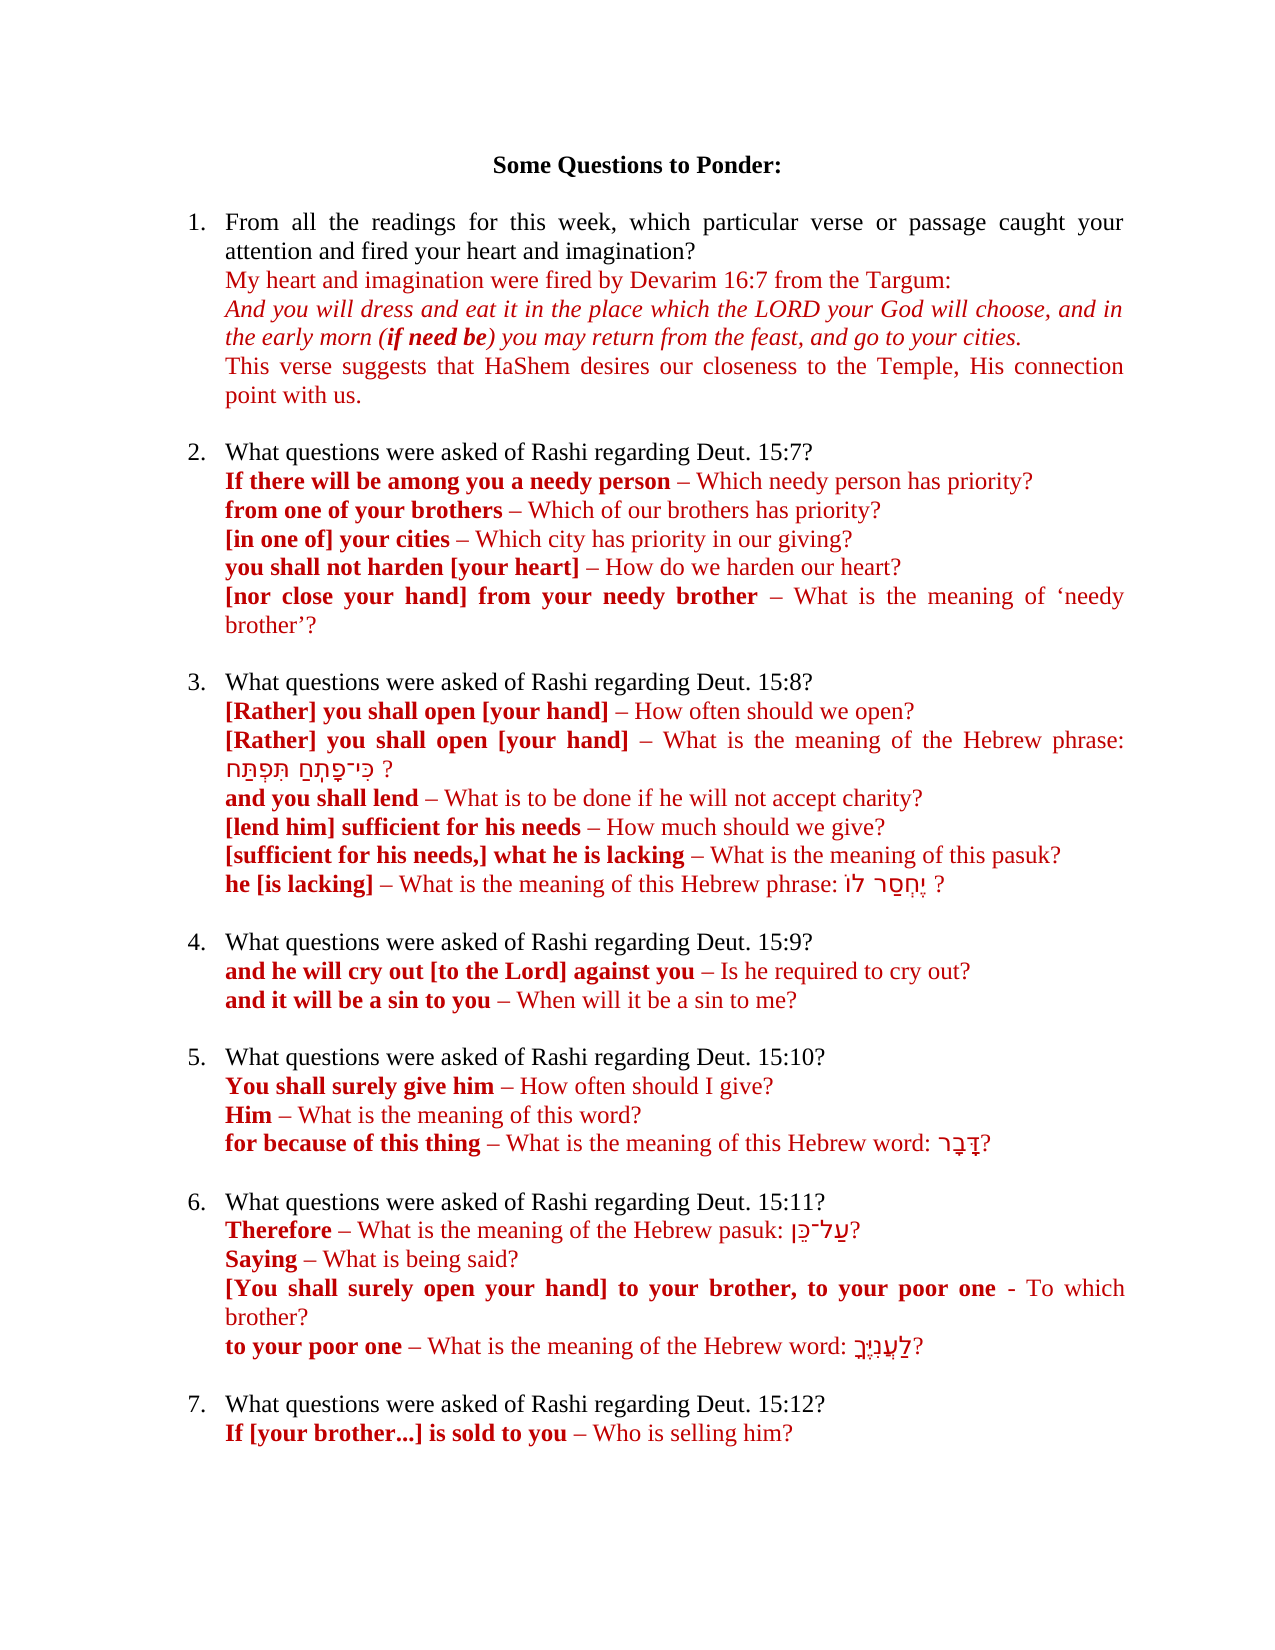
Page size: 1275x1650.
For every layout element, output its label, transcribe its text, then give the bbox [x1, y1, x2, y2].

text If there will be among you a needy person – Which needy person has priority? [225, 466, 1125, 495]
text he [is lacking] – What is the meaning of this Hebrew phrase: יֶחְסַר לוֹ ? [225, 869, 1125, 898]
text This verse suggests that HaShem desires our closeness to the Temple, His connection point with us. [225, 351, 1125, 409]
text from one of your brothers – Which of our brothers has priority? [225, 495, 1125, 524]
text and he will cry out [to the Lord] against you – Is he required to cry out? [225, 956, 1125, 985]
text Therefore – What is the meaning of the Hebrew pasuk: עַל־כֵּן? [225, 1215, 1125, 1244]
text Some Questions to Ponder: [150, 150, 1125, 179]
text Him – What is the meaning of this word? [225, 1100, 1125, 1128]
text My heart and imagination were fired by Devarim 16:7 from the Targum: [225, 265, 1125, 294]
list What questions were asked of Rashi regarding Deut. 15:9? [187, 927, 1125, 956]
text Saying – What is being said? [225, 1244, 1125, 1273]
text [nor close your hand] from your needy brother – What is the meaning of ‘needy brother’? [225, 581, 1125, 639]
text [Rather] you shall open [your hand] – How often should we open? [225, 696, 1125, 725]
text You shall surely give him – How often should I give? [225, 1071, 1125, 1100]
text and it will be a sin to you – When will it be a sin to me? [225, 985, 1125, 1013]
text And you will dress and eat it in the place which the LORD your God will choose, and in the early morn (if need be) you may return from the feast, and go to your cities. [225, 294, 1125, 351]
text and you shall lend – What is to be done if he will not accept charity? [225, 783, 1125, 812]
text If [your brother...] is sold to you – Who is selling him? [225, 1418, 1125, 1446]
list What questions were asked of Rashi regarding Deut. 15:12? [187, 1389, 1125, 1418]
text to your poor one – What is the meaning of the Hebrew word: לַעֲנִיֶּךָ? [225, 1331, 1125, 1360]
text [sufficient for his needs,] what he is lacking – What is the meaning of this pasuk? [225, 841, 1125, 869]
list What questions were asked of Rashi regarding Deut. 15:7? [187, 437, 1125, 466]
list What questions were asked of Rashi regarding Deut. 15:10? [187, 1042, 1125, 1071]
list What questions were asked of Rashi regarding Deut. 15:8? [187, 667, 1125, 696]
text [lend him] sufficient for his needs – How much should we give? [225, 812, 1125, 841]
text [Rather] you shall open [your hand] – What is the meaning of the Hebrew phrase: כִּי־פָתֽחַ תִּפְתַּח ? [225, 725, 1125, 783]
text for because of this thing – What is the meaning of this Hebrew word: דָָּבָר? [225, 1128, 1125, 1158]
text [You shall surely open your hand] to your brother, to your poor one - To which brother? [225, 1273, 1125, 1331]
text you shall not harden [your heart] – How do we harden our heart? [225, 552, 1125, 581]
list What questions were asked of Rashi regarding Deut. 15:11? [187, 1187, 1125, 1215]
text [in one of] your cities – Which city has priority in our giving? [225, 524, 1125, 552]
list From all the readings for this week, which particular verse or passage caught your attention and fired your heart and imagination? [187, 207, 1125, 265]
